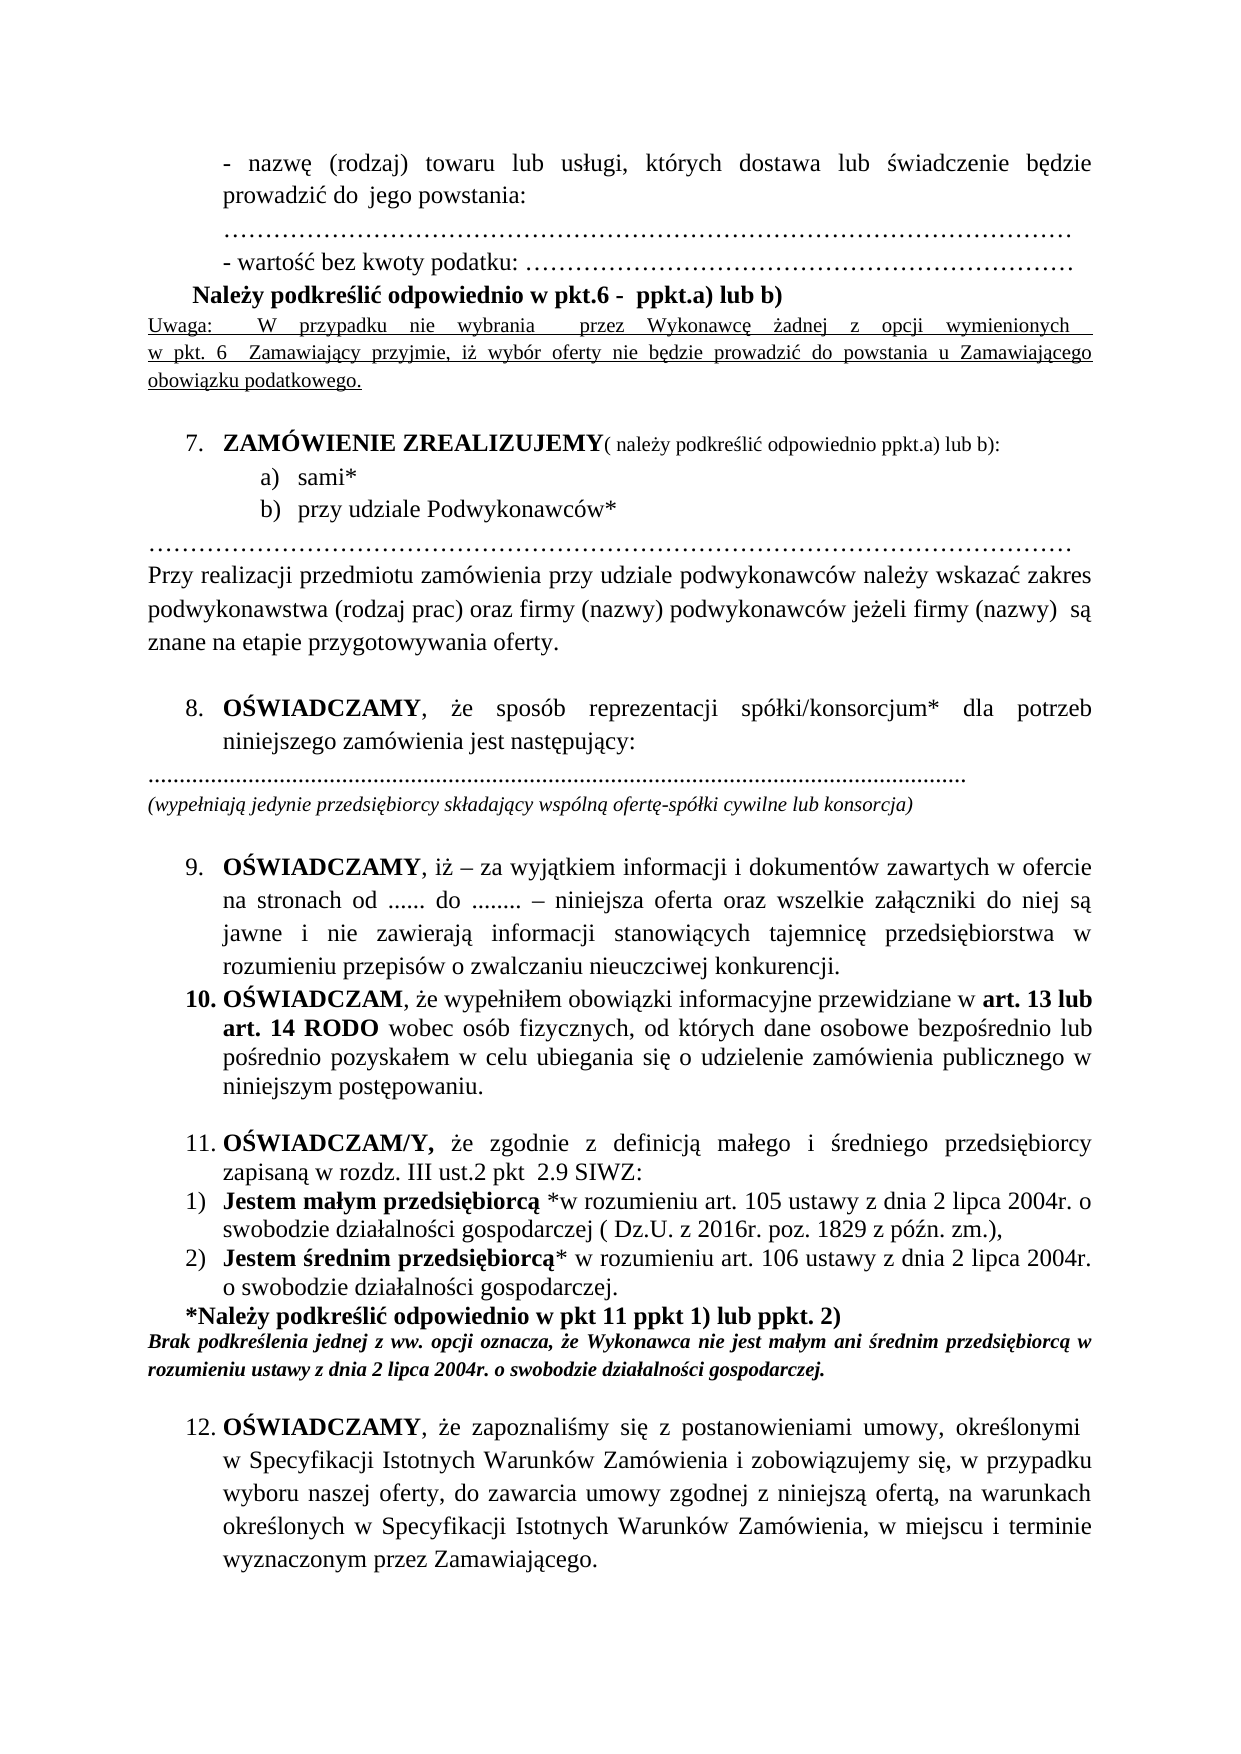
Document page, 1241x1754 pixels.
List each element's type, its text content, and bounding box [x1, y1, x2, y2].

list OŚWIADCZAM, że wypełniłem obowiązki informacyjne przewidziane w art. 13 lub art. 14 RODO wobec osób fizycznych, od których dane osobowe bezpośrednio lub pośrednio pozyskałem w celu ubiegania się o udzielenie zamówienia publicznego w niniejszym postępowaniu. [185, 984, 1093, 1099]
list przy udziale Podwykonawców* [260, 494, 1093, 523]
text Przy realizacji przedmiotu zamówienia przy udziale podwykonawców należy wskazać zakres podwykonawstwa (rodzaj prac) oraz firmy (nazwy) podwykonawców jeżeli firmy (nazwy) są znane na etapie przygotowywania oferty. [148, 561, 1093, 655]
text (wypełniają jedynie przedsiębiorcy składający wspólną ofertę-spółki cywilne lub konsorcja) [148, 792, 1093, 816]
list Uwaga: W przypadku nie wybrania przez Wykonawcę żadnej z opcji wymienionych w pkt. 6 Zamawiający przyjmie, iż wybór oferty nie będzie prowadzić do powstania u Zamawiającego obowiązku podatkowego. [148, 362, 1093, 392]
list Jestem małym przedsiębiorcą *w rozumieniu art. 105 ustawy z dnia 2 lipca 2004r. o swobodzie działalności gospodarczej ( Dz.U. z 2016r. poz. 1829 z późn. zm.), [185, 1186, 1093, 1243]
text Należy podkreślić odpowiednio w pkt.6 - ppkt.a) lub b) [192, 280, 1093, 308]
list Uwaga: W przypadku nie wybrania przez Wykonawcę żadnej z opcji wymienionych w pkt. 6 Zamawiający przyjmie, iż wybór oferty nie będzie prowadzić do powstania u Zamawiającego obowiązku podatkowego. [148, 335, 1093, 361]
list OŚWIADCZAM/Y, że zgodnie z definicją małego i średniego przedsiębiorcy zapisaną w rozdz. III ust.2 pkt 2.9 SIWZ: [185, 1128, 1093, 1186]
list - nazwę (rodzaj) towaru lub usługi, których dostawa lub świadczenie będzie prowadzić do jego powstania: [223, 148, 1093, 209]
list OŚWIADCZAMY, iż – za wyjątkiem informacji i dokumentów zawartych w ofercie na stronach od ...... do ........ – niniejsza oferta oraz wszelkie załączniki do niej są jawne i nie zawierają informacji stanowiących tajemnicę przedsiębiorstwa w rozumieniu przepisów o zwalczaniu nieuczciwej konkurencji. [185, 852, 1093, 980]
list - wartość bez kwoty podatku: ………………………………………………………… [223, 247, 1093, 275]
list sami* [260, 462, 1093, 490]
text Brak podkreślenia jednej z ww. opcji oznacza, że Wykonawca nie jest małym ani średnim przedsiębiorcą w rozumieniu ustawy z dnia 2 lipca 2004r. o swobodzie działalności gospodarczej. [148, 1329, 1093, 1381]
list ZAMÓWIENIE ZREALIZUJEMY( należy podkreślić odpowiednio ppkt.a) lub b): [185, 428, 1093, 457]
list OŚWIADCZAMY, że zapoznaliśmy się z postanowieniami umowy, określonymi w Specyfikacji Istotnych Warunków Zamówienia i zobowiązujemy się, w przypadku wyboru naszej oferty, do zawarcia umowy zgodnej z niniejszą ofertą, na warunkach określonych w Specyfikacji Istotnych Warunków Zamówienia, w miejscu i terminie wyznaczonym przez Zamawiającego. [185, 1412, 1093, 1573]
text ................................................................................................................................... [148, 759, 1093, 787]
text *Należy podkreślić odpowiednio w pkt 11 ppkt 1) lub ppkt. 2) [185, 1301, 1093, 1329]
list OŚWIADCZAMY, że sposób reprezentacji spółki/konsorcjum* dla potrzeb niniejszego zamówienia jest następujący: [185, 693, 1093, 754]
list Uwaga: W przypadku nie wybrania przez Wykonawcę żadnej z opcji wymienionych w pkt. 6 Zamawiający przyjmie, iż wybór oferty nie będzie prowadzić do powstania u Zamawiającego obowiązku podatkowego. [148, 313, 1093, 334]
list Jestem średnim przedsiębiorcą* w rozumieniu art. 106 ustawy z dnia 2 lipca 2004r. o swobodzie działalności gospodarczej. [185, 1243, 1093, 1301]
text ………………………………………………………………………………………………… [148, 528, 1093, 556]
list ………………………………………………………………………………………… [223, 214, 1093, 242]
